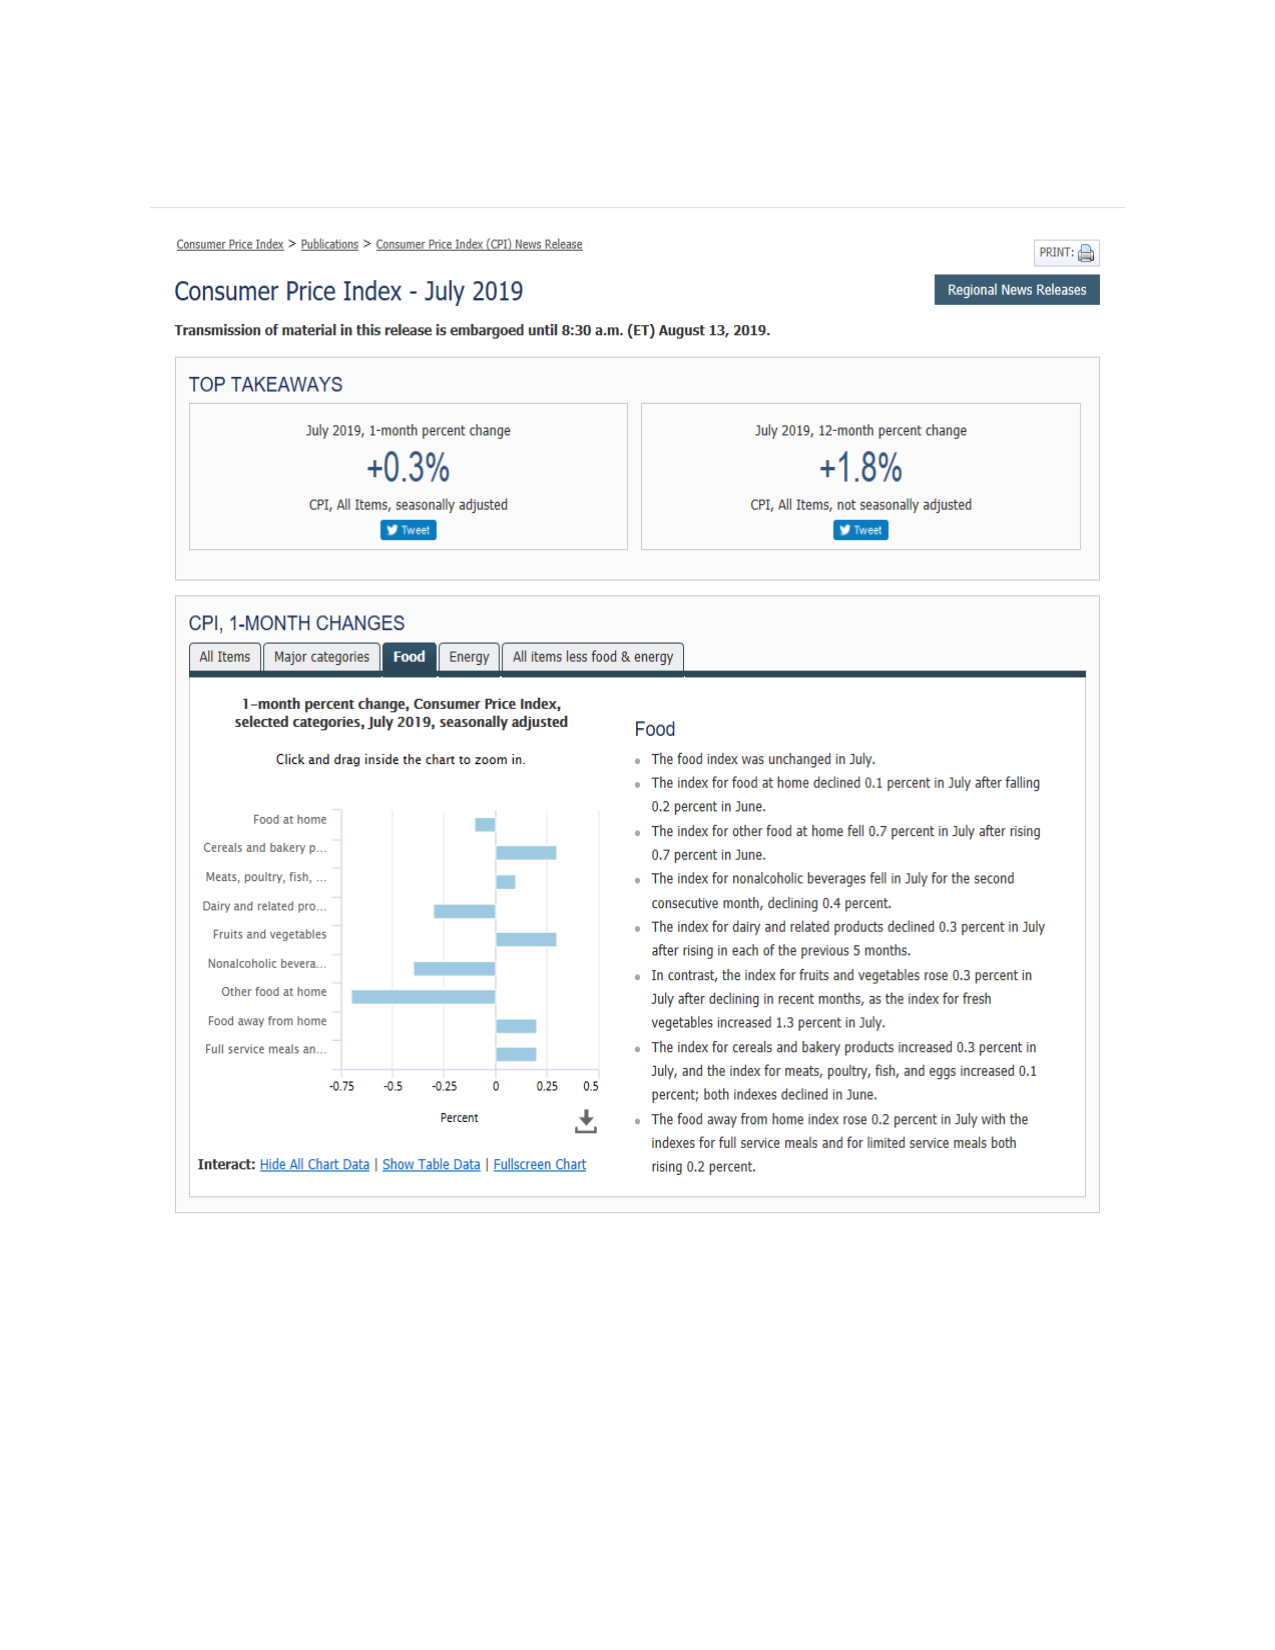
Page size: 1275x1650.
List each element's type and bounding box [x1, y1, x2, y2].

picture [150, 207, 1125, 1220]
